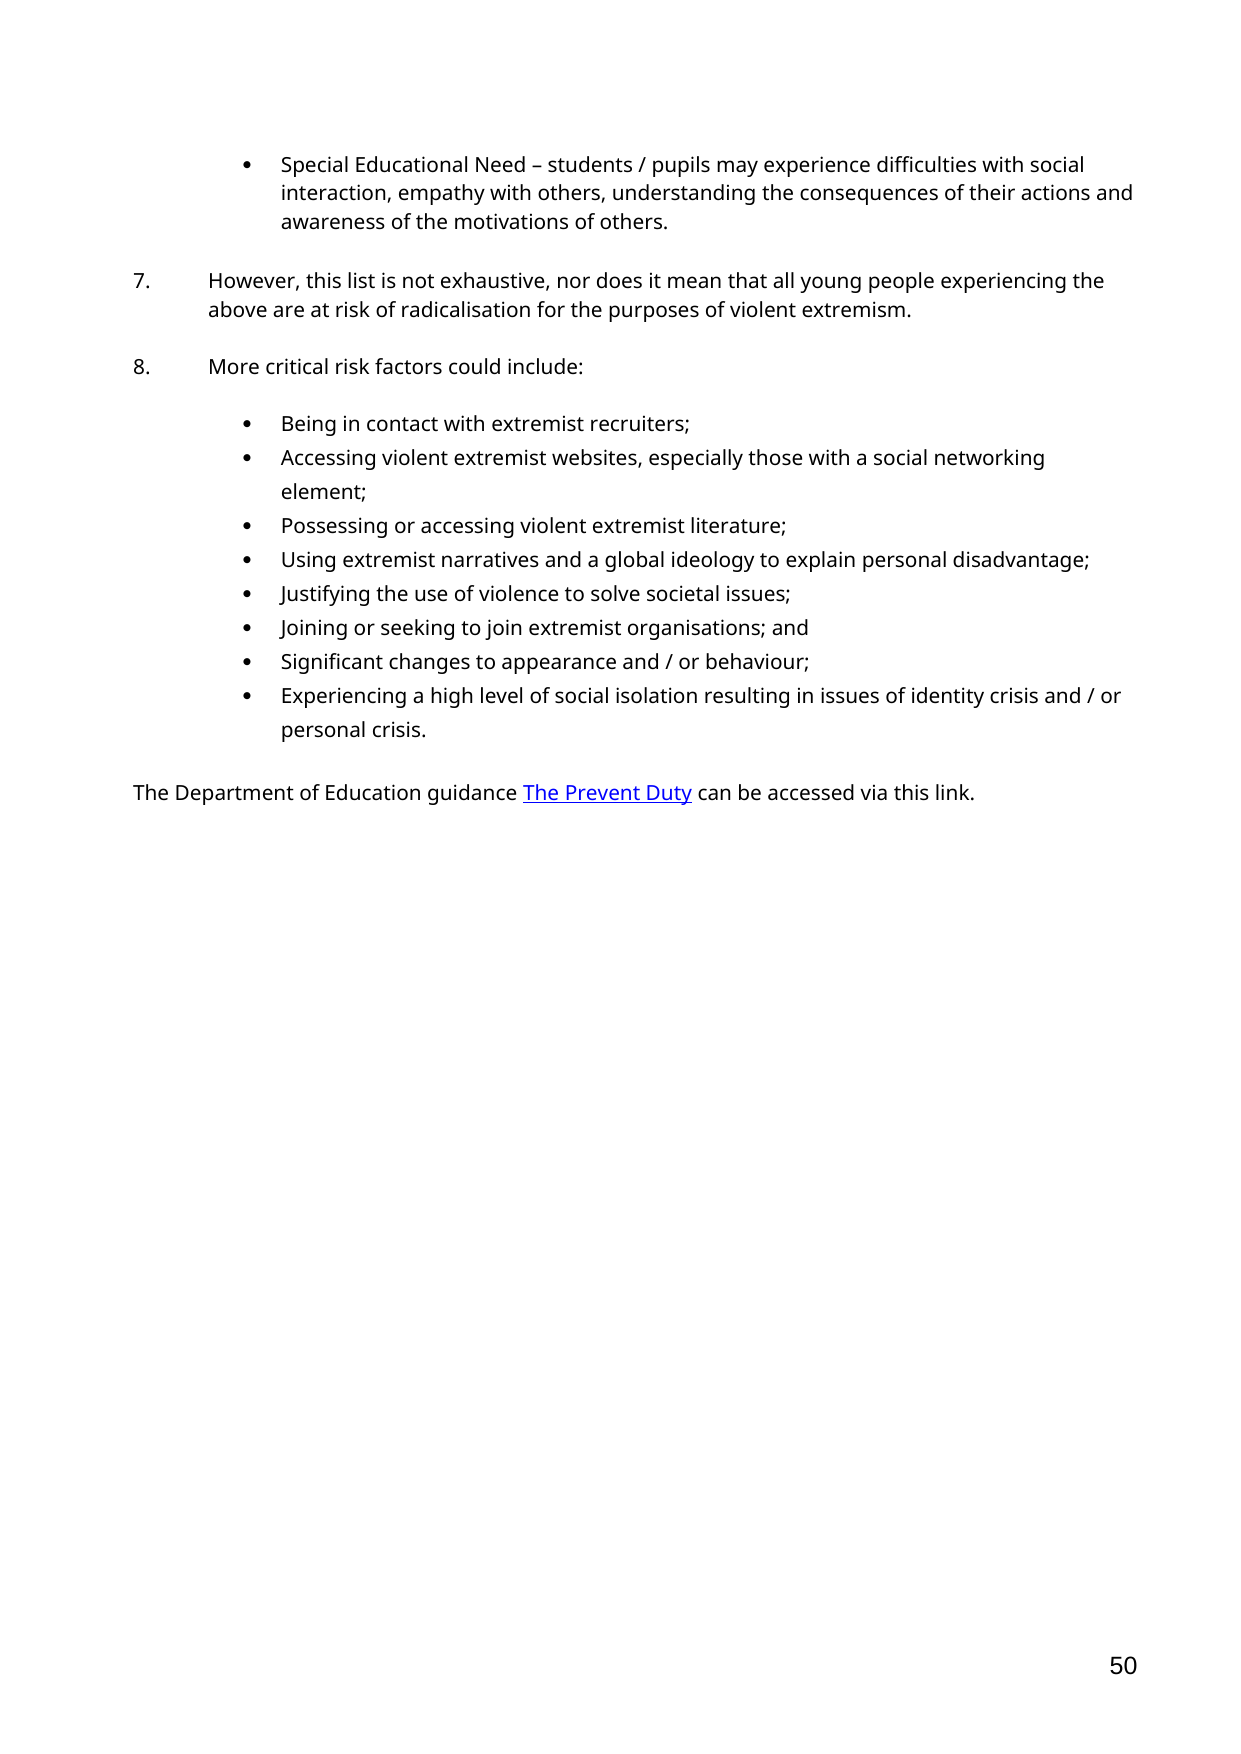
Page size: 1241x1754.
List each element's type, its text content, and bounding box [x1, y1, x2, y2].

list Possessing or accessing violent extremist literature; [243, 511, 1137, 539]
list Significant changes to appearance and / or behaviour; [243, 647, 1137, 676]
list Accessing violent extremist websites, especially those with a social networking element; [243, 443, 1137, 505]
list Justifying the use of violence to solve societal issues; [243, 579, 1137, 607]
text The Department of Education guidance The Prevent Duty can be accessed via this link. [133, 778, 1137, 806]
list Experiencing a high level of social isolation resulting in issues of identity crisis and / or personal crisis. [243, 681, 1137, 744]
list Special Educational Need – students / pupils may experience difficulties with social interaction, empathy with others, understanding the consequences of their actions and awareness of the motivations of others. [243, 150, 1137, 235]
list Being in contact with extremist recruiters; [243, 409, 1137, 437]
text 7. However, this list is not exhaustive, nor does it mean that all young people experiencing the above are at risk of radicalisation for the purposes of violent extremism. [133, 266, 1137, 323]
list Using extremist narratives and a global ideology to explain personal disadvantage; [243, 545, 1137, 573]
text 8. More critical risk factors could include: [133, 352, 1137, 380]
list Joining or seeking to join extremist organisations; and [243, 613, 1137, 641]
